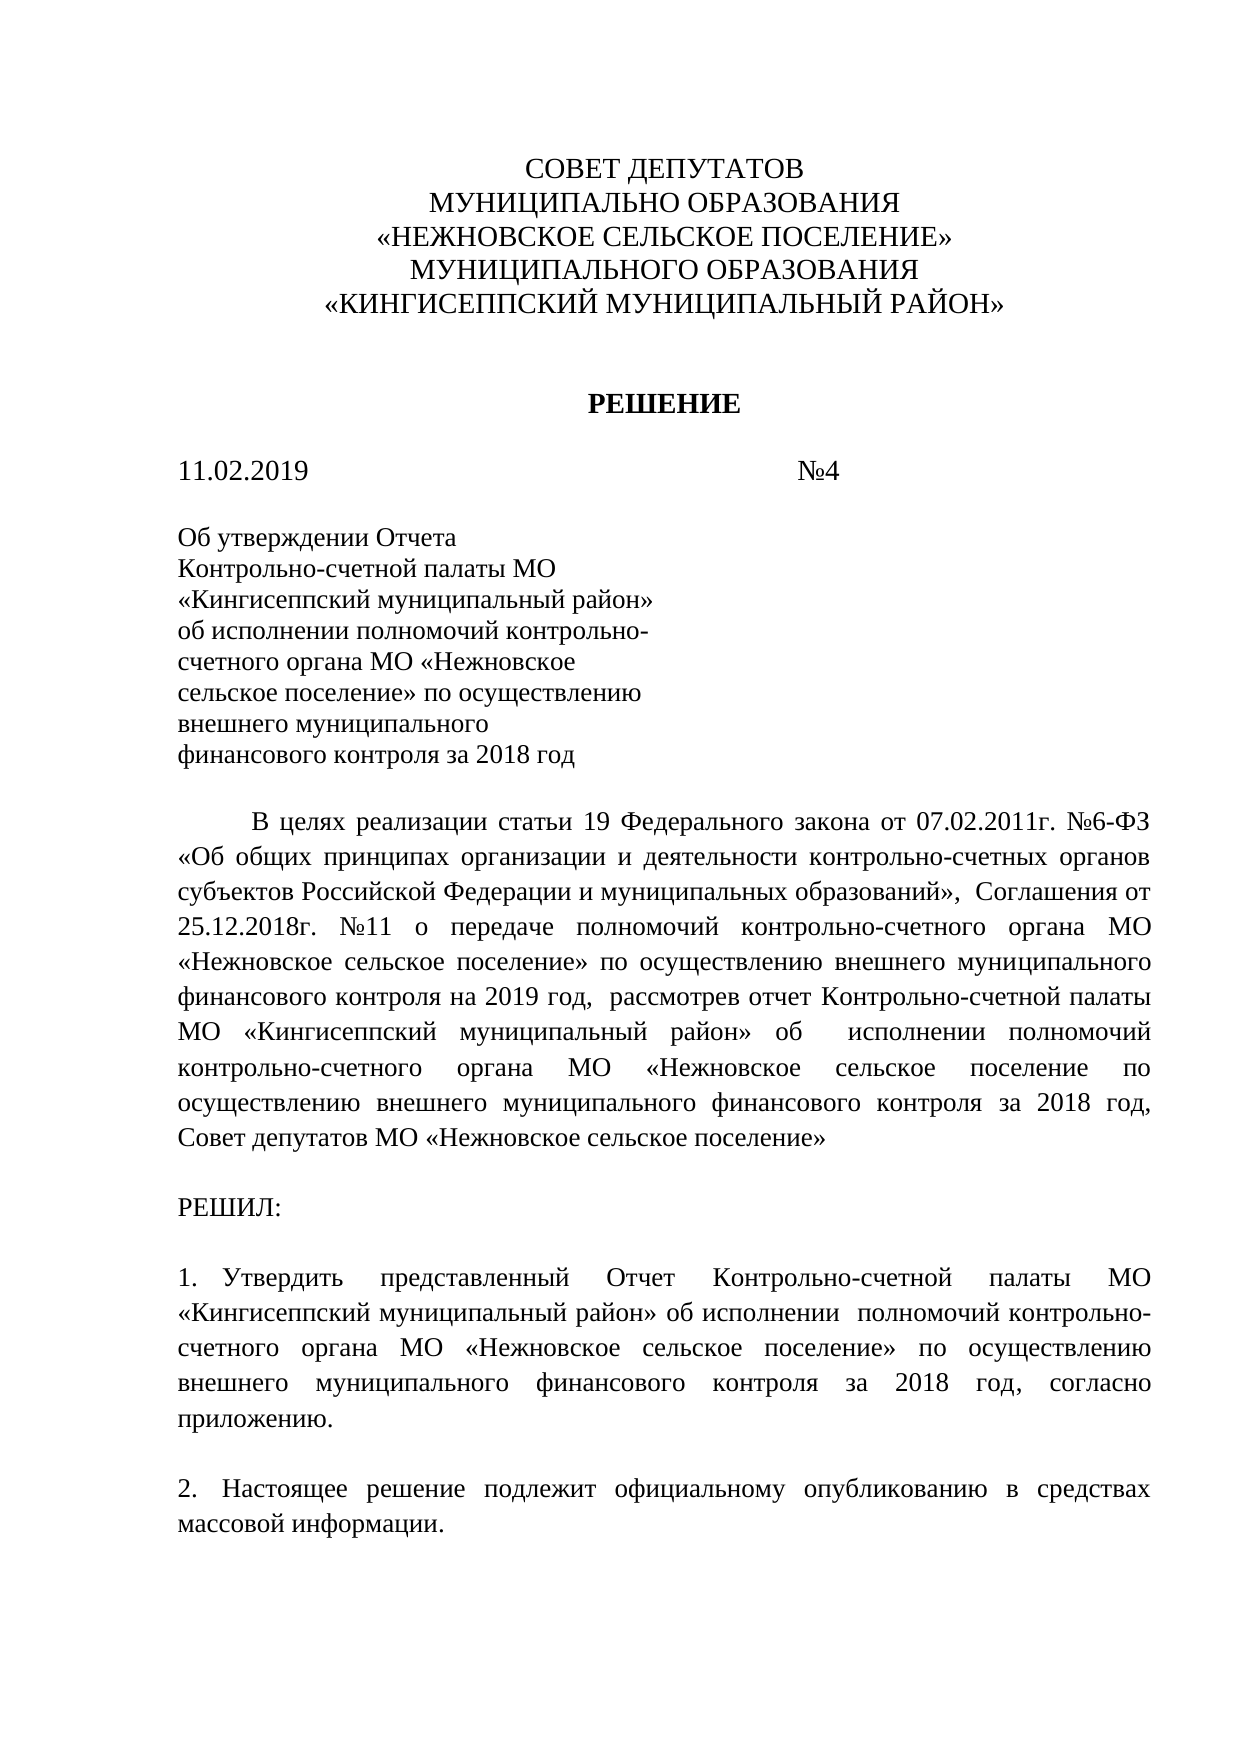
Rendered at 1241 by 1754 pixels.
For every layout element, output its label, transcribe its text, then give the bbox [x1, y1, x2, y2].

text внешнего муниципального [177, 707, 1152, 739]
text счетного органа МО «Нежновское [177, 645, 1152, 676]
text 2. Настоящее решение подлежит официальному опубликованию в средствах массовой информации. [177, 1472, 1152, 1538]
text сельское поселение» по осуществлению [177, 676, 1152, 707]
text «КИНГИСЕППСКИЙ МУНИЦИПАЛЬНЫЙ РАЙОН» [177, 286, 1152, 319]
text РЕШЕНИЕ [177, 386, 1152, 420]
text Об утверждении Отчета [177, 521, 1152, 552]
text 1. Утвердить представленный Отчет Контрольно-счетной палаты МО «Кингисеппский муниципальный район» об исполнении полномочий контрольно-счетного органа МО «Нежновское сельское поселение» по осуществлению внешнего муниципального финансового контроля за 2018 год, согласно приложению. [177, 1261, 1152, 1433]
text Контрольно-счетной палаты МО [177, 552, 1152, 583]
text СОВЕТ ДЕПУТАТОВ [177, 152, 1152, 185]
text «НЕЖНОВСКОЕ СЕЛЬСКОЕ ПОСЕЛЕНИЕ» [177, 219, 1152, 252]
text РЕШИЛ: [177, 1191, 1152, 1222]
text об исполнении полномочий контрольно- [177, 614, 1152, 645]
text финансового контроля за 2018 год [177, 739, 1152, 770]
text В целях реализации статьи 19 Федерального закона от 07.02.2011г. №6-ФЗ «Об общих принципах организации и деятельности контрольно-счетных органов субъектов Российской Федерации и муниципальных образований», Соглашения от 25.12.2018г. №11 о передаче полномочий контрольно-счетного органа МО «Нежновское сельское поселение» по осуществлению внешнего муниципального финансового контроля на 2019 год, рассмотрев отчет Контрольно-счетной палаты МО «Кингисеппский муниципальный район» об исполнении полномочий контрольно-счетного органа МО «Нежновское сельское поселение по осуществлению внешнего муниципального финансового контроля за 2018 год, Совет депутатов МО «Нежновское сельское поселение» [177, 805, 1152, 1152]
text «Кингисеппский муниципальный район» [177, 583, 1152, 614]
text МУНИЦИПАЛЬНОГО ОБРАЗОВАНИЯ [177, 252, 1152, 286]
text 11.02.2019 №4 [177, 453, 1152, 487]
text МУНИЦИПАЛЬНО ОБРАЗОВАНИЯ [177, 185, 1152, 219]
